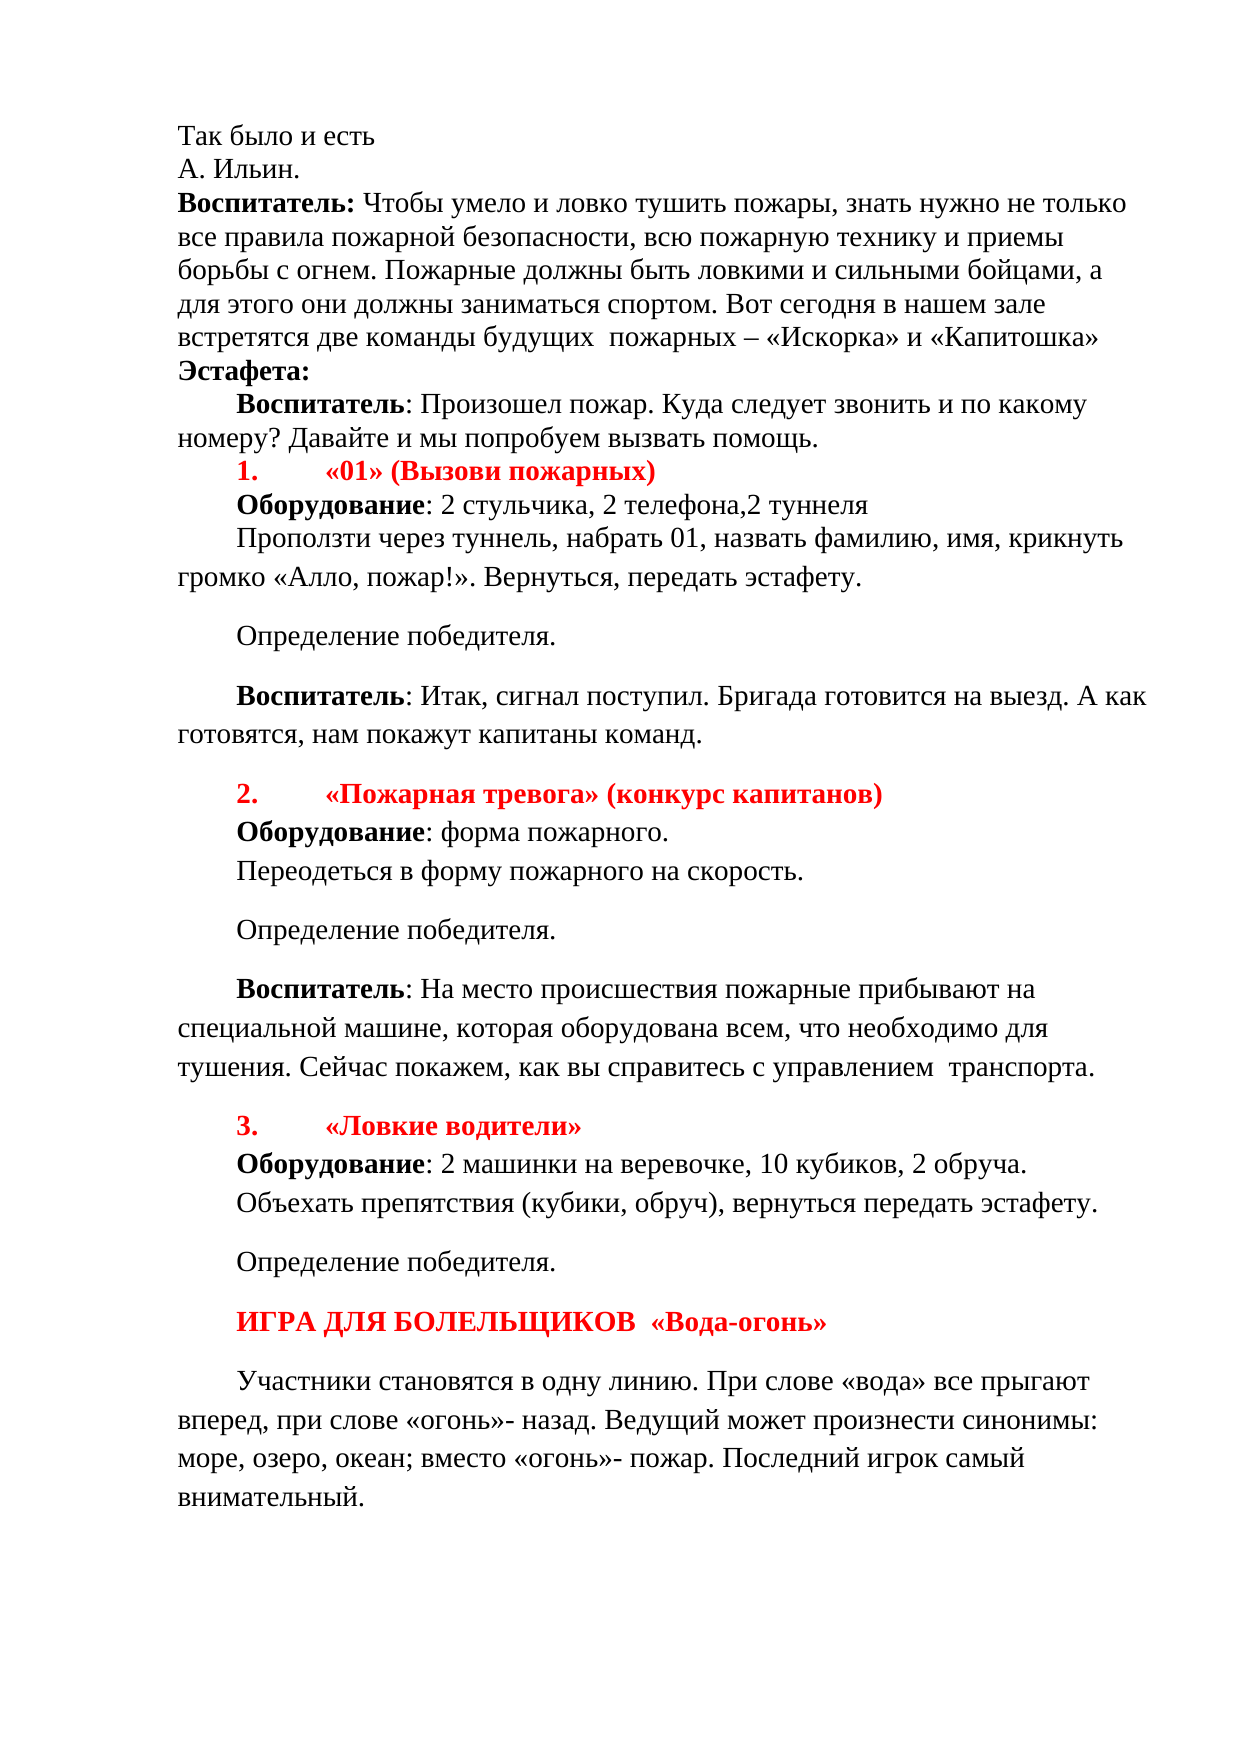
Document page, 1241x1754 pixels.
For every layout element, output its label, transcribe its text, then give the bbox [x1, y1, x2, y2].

text Так было и есть [177, 118, 1152, 152]
text Оборудование: 2 стульчика, 2 телефона,2 туннеля [177, 487, 1152, 521]
text А. Ильин. [177, 152, 1152, 185]
list «Пожарная тревога» (конкурс капитанов) [177, 776, 1152, 809]
text ИГРА ДЛЯ БОЛЕЛЬЩИКОВ «Вода-огонь» [177, 1304, 1152, 1337]
list Оборудование: 2 машинки на веревочке, 10 кубиков, 2 обруча. [177, 1147, 1152, 1180]
text Определение победителя. [177, 912, 1152, 946]
text Воспитатель: Чтобы умело и ловко тушить пожары, знать нужно не только все правила пожарной безопасности, всю пожарную технику и приемы борьбы с огнем. Пожарные должны быть ловкими и сильными бойцами, а для этого они должны заниматься спортом. Вот сегодня в нашем зале встретятся две команды будущих пожарных – «Искорка» и «Капитошка» [177, 185, 1152, 353]
text Воспитатель: Итак, сигнал поступил. Бригада готовится на выезд. А как готовятся, нам покажут капитаны команд. [177, 678, 1152, 750]
text Эстафета: [177, 353, 1152, 386]
list Объехать препятствия (кубики, обруч), вернуться передать эстафету. [177, 1185, 1152, 1219]
list «01» (Вызови пожарных) [177, 453, 1152, 487]
list Оборудование: форма пожарного. [177, 814, 1152, 848]
list Переодеться в форму пожарного на скорость. [177, 853, 1152, 886]
list «Ловкие водители» [177, 1108, 1152, 1142]
text Воспитатель: На место происшествия пожарные прибывают на специальной машине, которая оборудована всем, что необходимо для тушения. Сейчас покажем, как вы справитесь с управлением транспорта. [177, 972, 1152, 1082]
text Определение победителя. [177, 618, 1152, 652]
text Воспитатель: Произошел пожар. Куда следует звонить и по какому номеру? Давайте и мы попробуем вызвать помощь. [177, 386, 1152, 453]
text Проползти через туннель, набрать 01, назвать фамилию, имя, крикнуть громко «Алло, пожар!». Вернуться, передать эстафету. [177, 521, 1152, 593]
text Участники становятся в одну линию. При слове «вода» все прыгают вперед, при слове «огонь»- назад. Ведущий может произнести синонимы: море, озеро, океан; вместо «огонь»- пожар. Последний игрок самый внимательный. [177, 1363, 1152, 1512]
text Определение победителя. [177, 1244, 1152, 1278]
